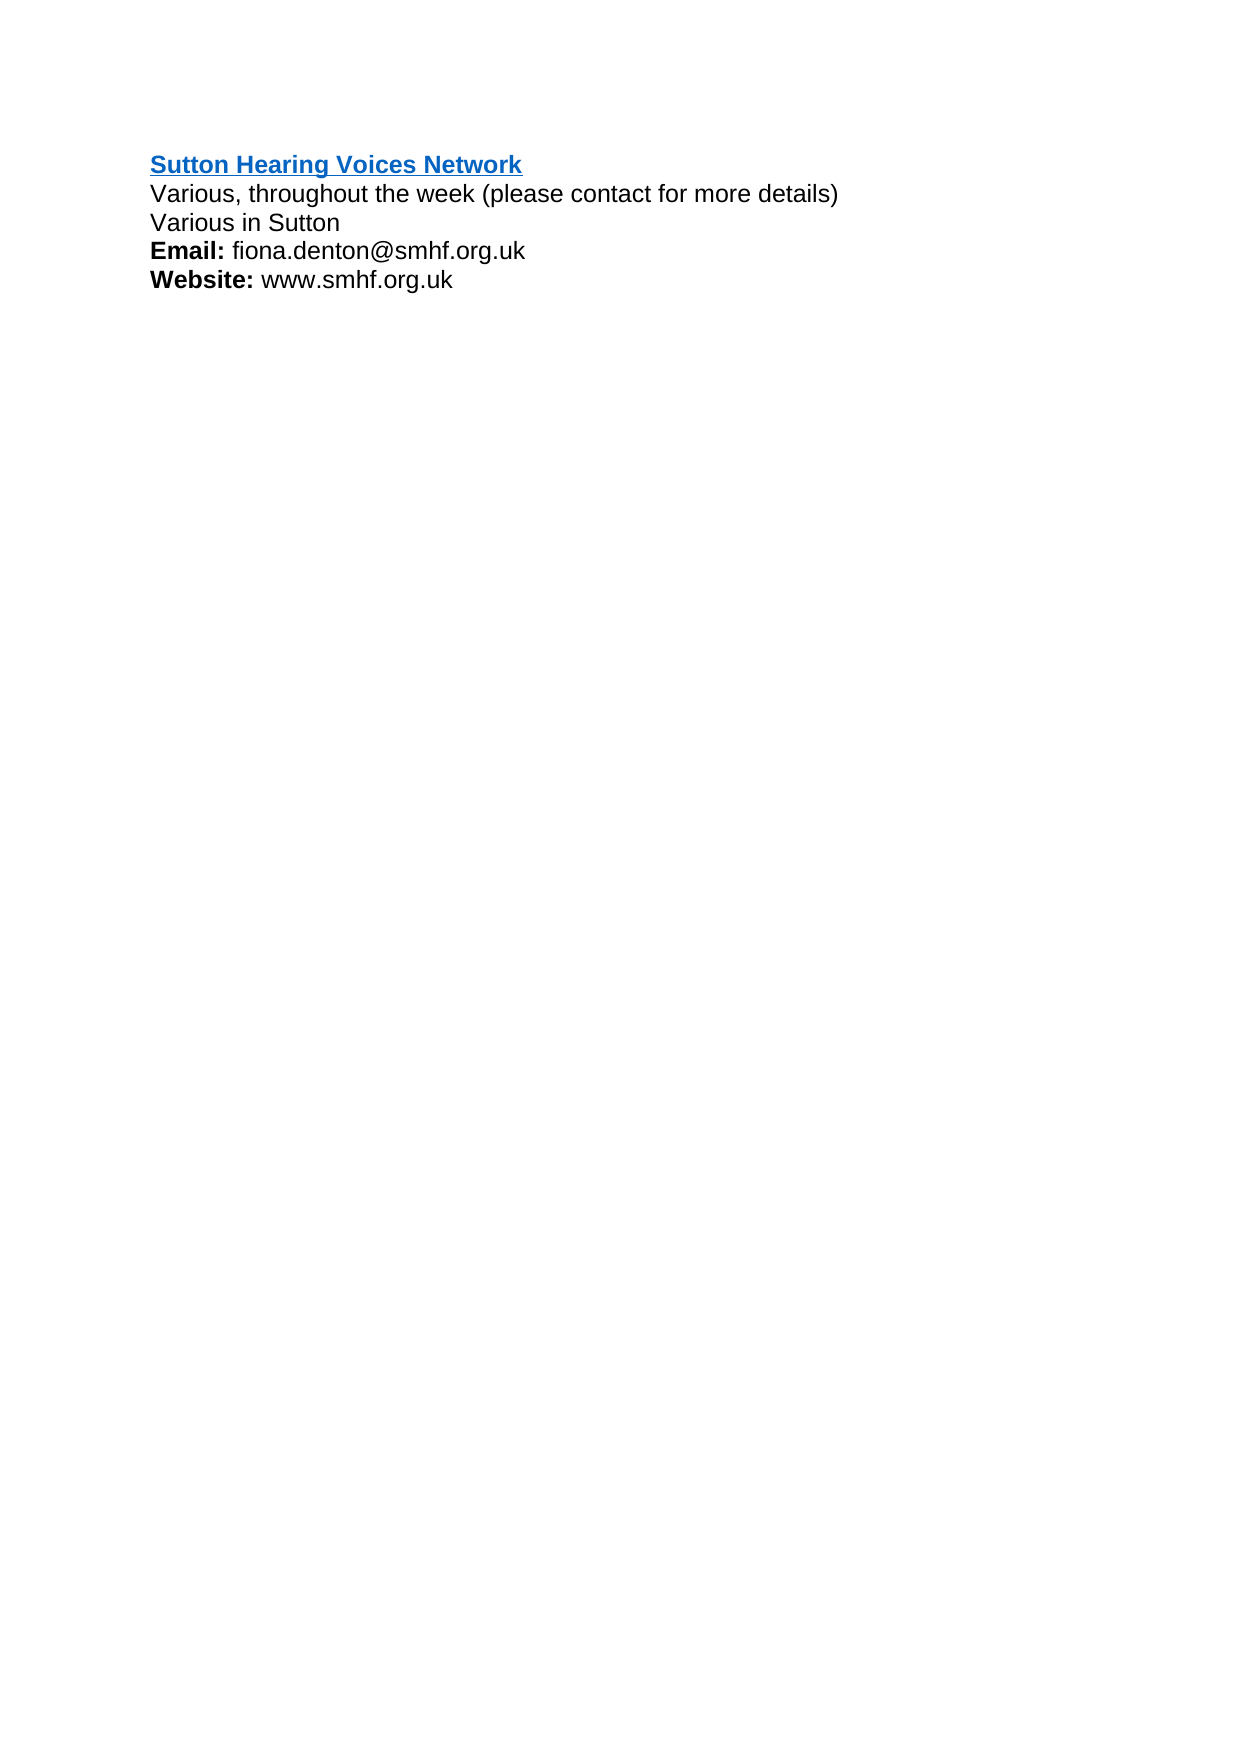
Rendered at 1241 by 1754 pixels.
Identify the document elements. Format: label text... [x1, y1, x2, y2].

text Various, throughout the week (please contact for more details) Various in Sutton Email: fiona.denton@smhf.org.uk Website: www.smhf.org.uk [150, 179, 1090, 294]
text Sutton Hearing Voices Network [150, 150, 1090, 179]
